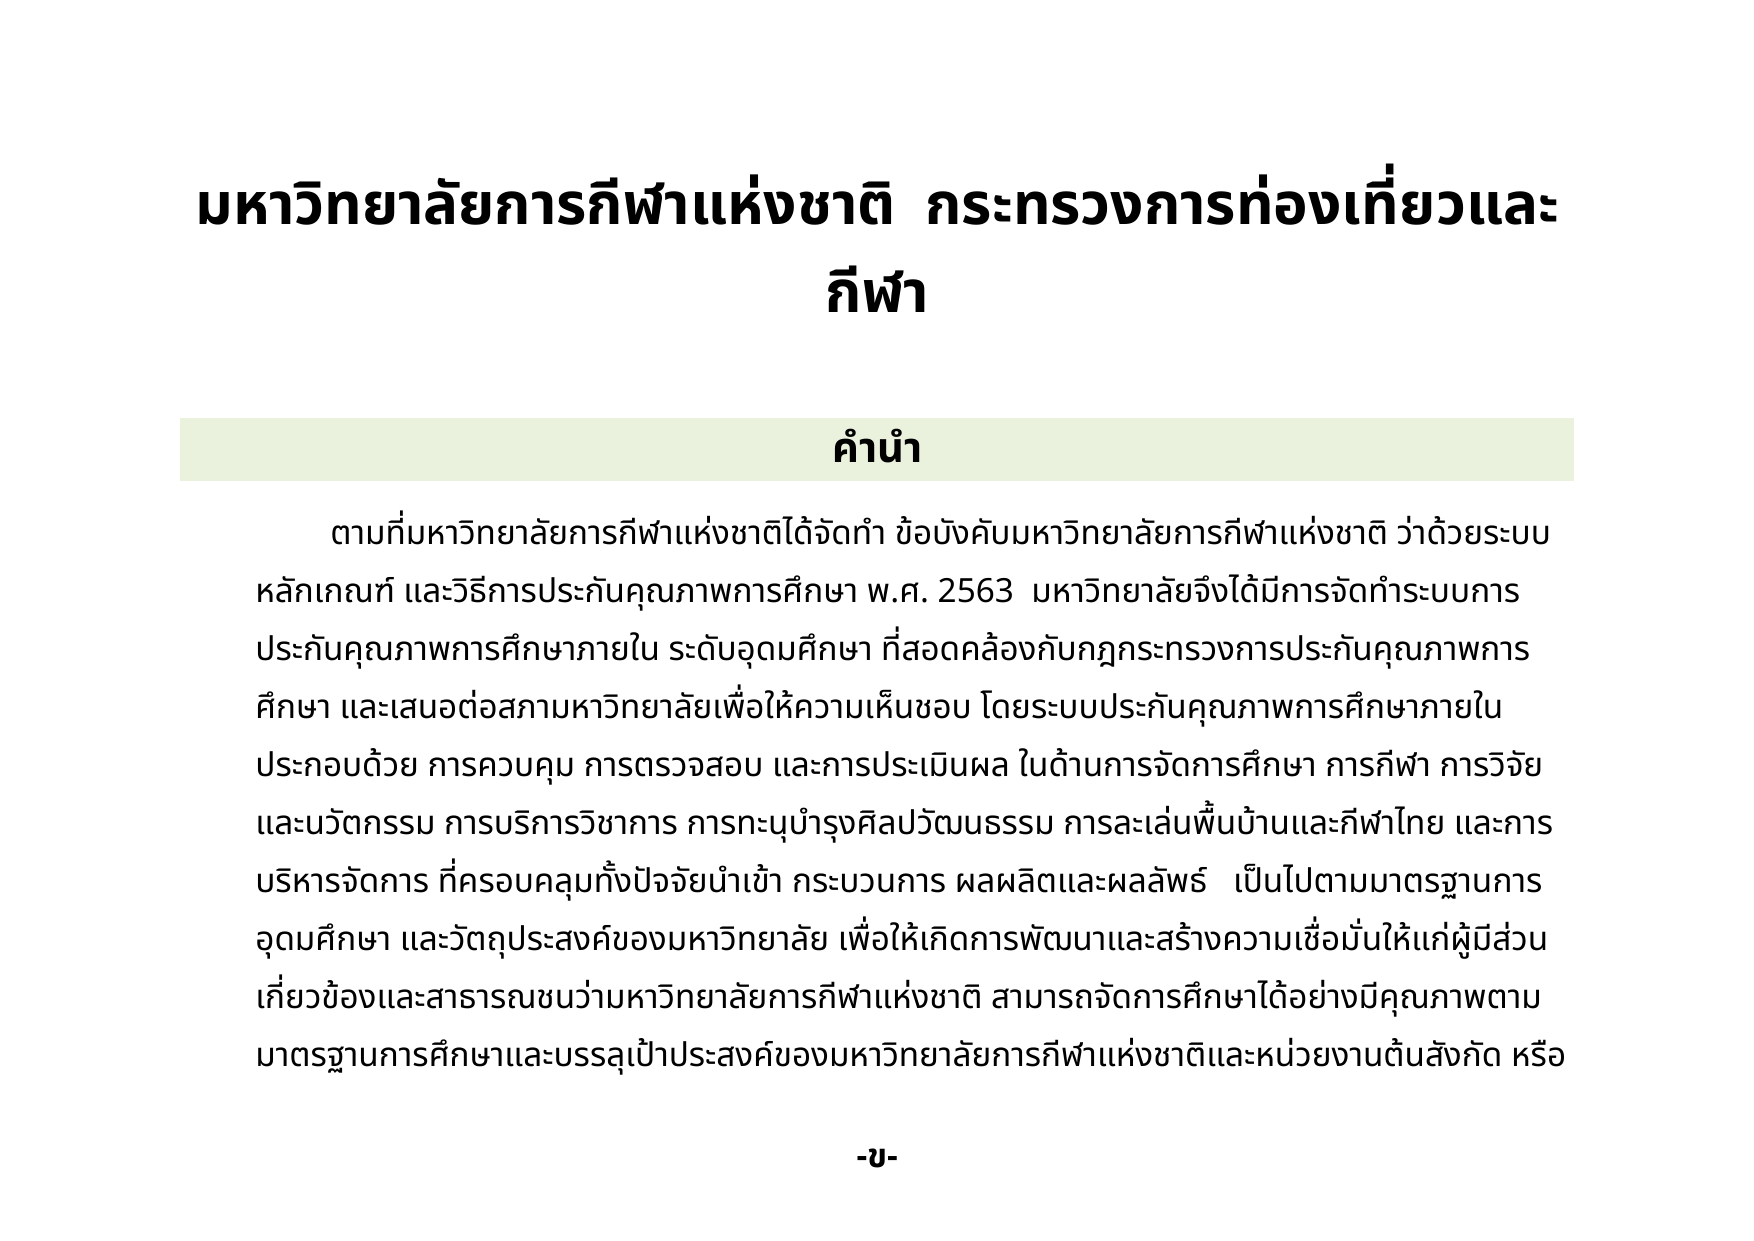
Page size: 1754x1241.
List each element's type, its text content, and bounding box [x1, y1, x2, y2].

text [255, 509, 1574, 1081]
text มหาวิทยาลัยการกีฬาแห่งชาติ กระทรวงการท่องเที่ยวและกีฬา [180, 162, 1574, 339]
text คำนำ [180, 418, 1574, 481]
